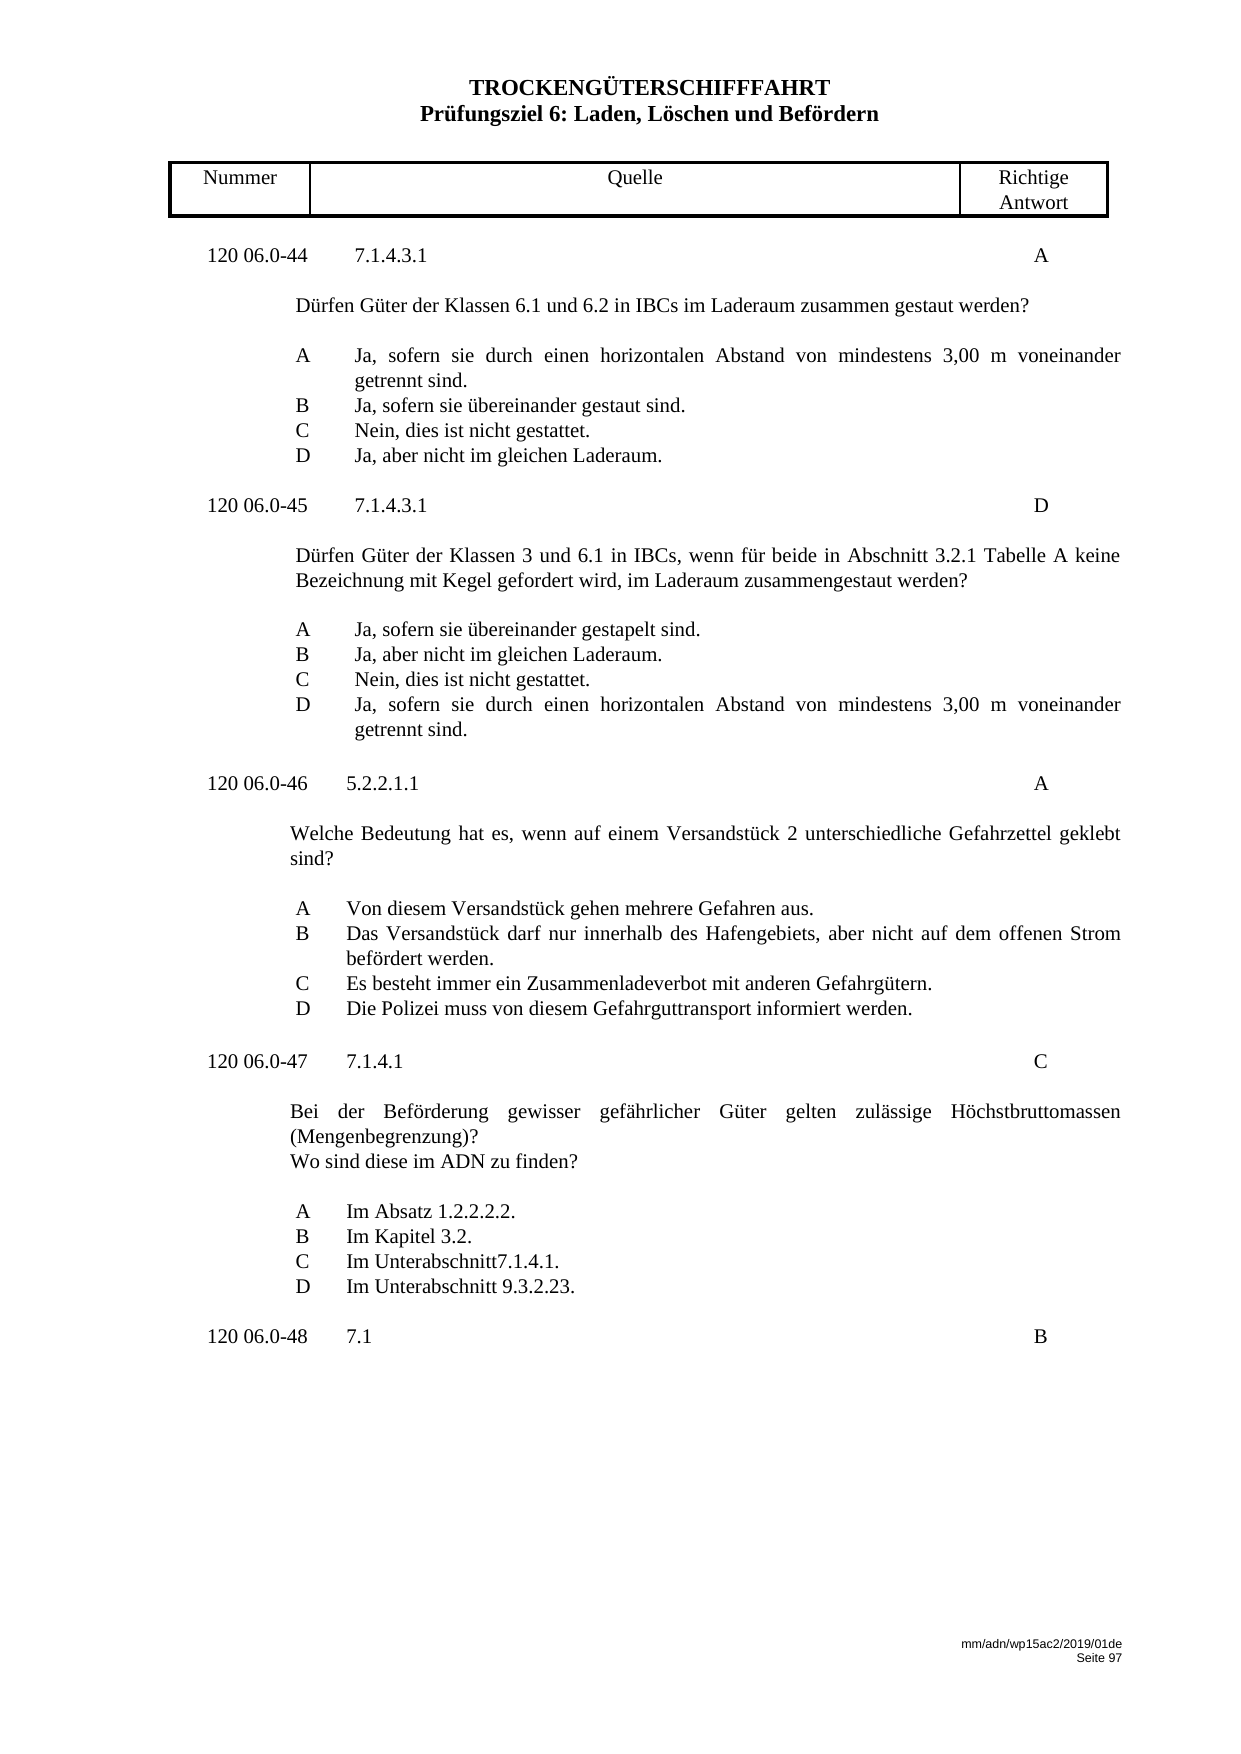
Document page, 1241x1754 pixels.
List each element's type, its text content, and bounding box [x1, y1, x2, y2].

text C Nein, dies ist nicht gestattet. [177, 666, 1122, 691]
text 120 06.0-45 7.1.4.3.1 D [177, 492, 1122, 517]
text D Ja, sofern sie durch einen horizontalen Abstand von mindestens 3,00 m voneinander getrennt sind. [177, 691, 1122, 741]
text D Im Unterabschnitt 9.3.2.23. [177, 1273, 1122, 1298]
text C Es besteht immer ein Zusammenladeverbot mit anderen Gefahrgütern. [177, 970, 1122, 995]
text Dürfen Güter der Klassen 6.1 und 6.2 in IBCs im Laderaum zusammen gestaut werden? [177, 292, 1122, 317]
text 120 06.0-48 7.1 B [177, 1323, 1122, 1348]
text D Die Polizei muss von diesem Gefahrguttransport informiert werden. [177, 995, 1122, 1020]
text A Ja, sofern sie durch einen horizontalen Abstand von mindestens 3,00 m voneinander getrennt sind. [177, 342, 1122, 392]
text Bei der Beförderung gewisser gefährlicher Güter gelten zulässige Höchstbruttomassen (Mengenbegrenzung)? [177, 1098, 1122, 1148]
text Welche Bedeutung hat es, wenn auf einem Versandstück 2 unterschiedliche Gefahrzettel geklebt sind? [177, 820, 1122, 870]
text 120 06.0-47 7.1.4.1 C [177, 1048, 1122, 1073]
text C Nein, dies ist nicht gestattet. [177, 417, 1122, 442]
text B Ja, sofern sie übereinander gestaut sind. [177, 392, 1122, 417]
text Dürfen Güter der Klassen 3 und 6.1 in IBCs, wenn für beide in Abschnitt 3.2.1 Tabelle A keine Bezeichnung mit Kegel gefordert wird, im Laderaum zusammengestaut werden? [177, 542, 1122, 592]
text 120 06.0-46 5.2.2.1.1 A [177, 770, 1122, 795]
text B Ja, aber nicht im gleichen Laderaum. [177, 641, 1122, 666]
text A Im Absatz 1.2.2.2.2. [177, 1198, 1122, 1223]
text Wo sind diese im ADN zu finden? [177, 1148, 1122, 1173]
text A Von diesem Versandstück gehen mehrere Gefahren aus. [177, 895, 1122, 920]
text B Im Kapitel 3.2. [177, 1223, 1122, 1248]
text D Ja, aber nicht im gleichen Laderaum. [177, 442, 1122, 467]
text A Ja, sofern sie übereinander gestapelt sind. [177, 617, 1122, 641]
text C Im Unterabschnitt7.1.4.1. [177, 1248, 1122, 1273]
text B Das Versandstück darf nur innerhalb des Hafengebiets, aber nicht auf dem offenen Strom befördert werden. [177, 920, 1122, 970]
text 120 06.0-44 7.1.4.3.1 A [177, 242, 1122, 267]
